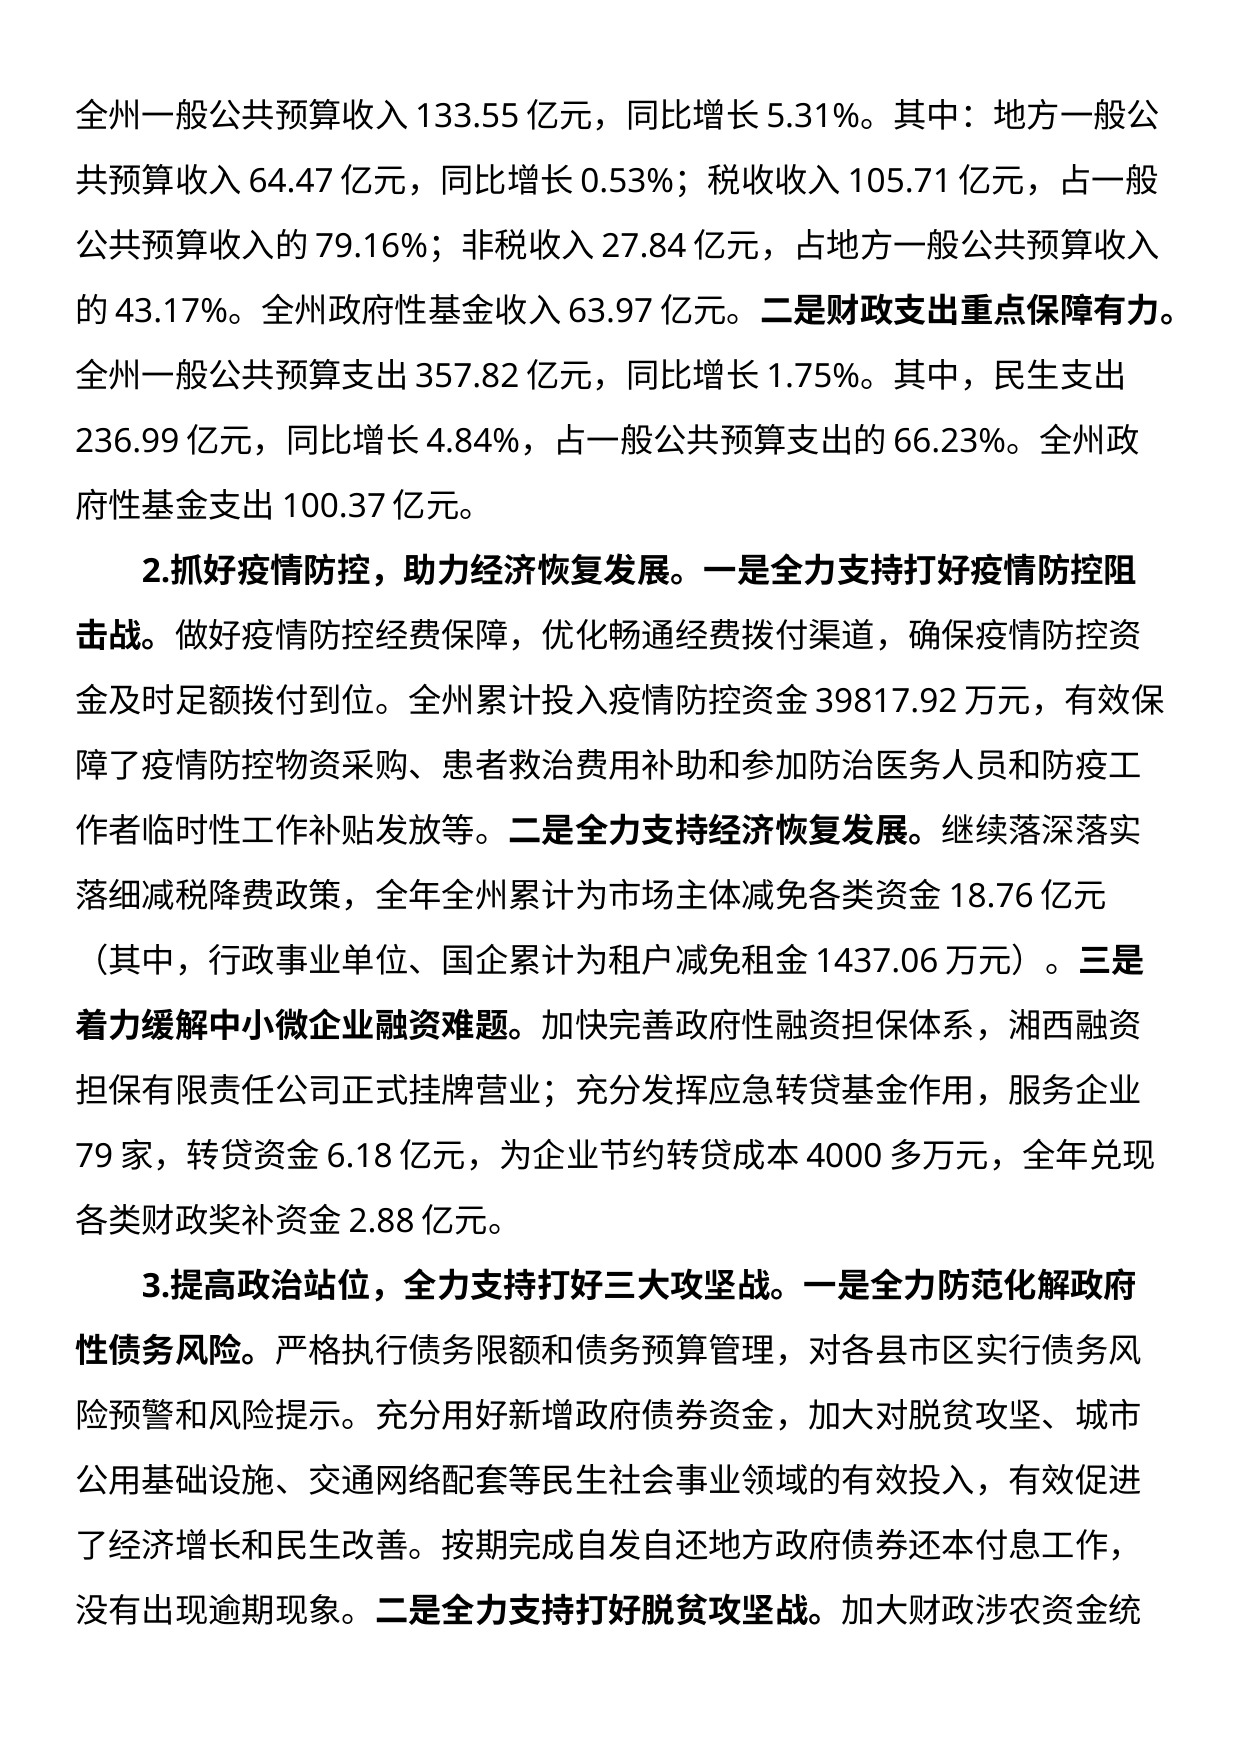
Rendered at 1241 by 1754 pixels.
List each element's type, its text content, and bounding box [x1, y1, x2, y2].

text 2.抓好疫情防控，助力经济恢复发展。一是全力支持打好疫情防控阻击战。做好疫情防控经费保障，优化畅通经费拨付渠道，确保疫情防控资金及时足额拨付到位。全州累计投入疫情防控资金39817.92万元，有效保障了疫情防控物资采购、患者救治费用补助和参加防治医务人员和防疫工作者临时性工作补贴发放等。二是全力支持经济恢复发展。继续落深落实落细减税降费政策，全年全州累计为市场主体减免各类资金18.76亿元（其中，行政事业单位、国企累计为租户减免租金1437.06万元）。三是着力缓解中小微企业融资难题。加快完善政府性融资担保体系，湘西融资担保有限责任公司正式挂牌营业；充分发挥应急转贷基金作用，服务企业79家，转贷资金6.18亿元，为企业节约转贷成本4000多万元，全年兑现各类财政奖补资金2.88亿元。 [75, 536, 1165, 1251]
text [75, 1251, 1165, 1641]
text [75, 81, 1165, 536]
